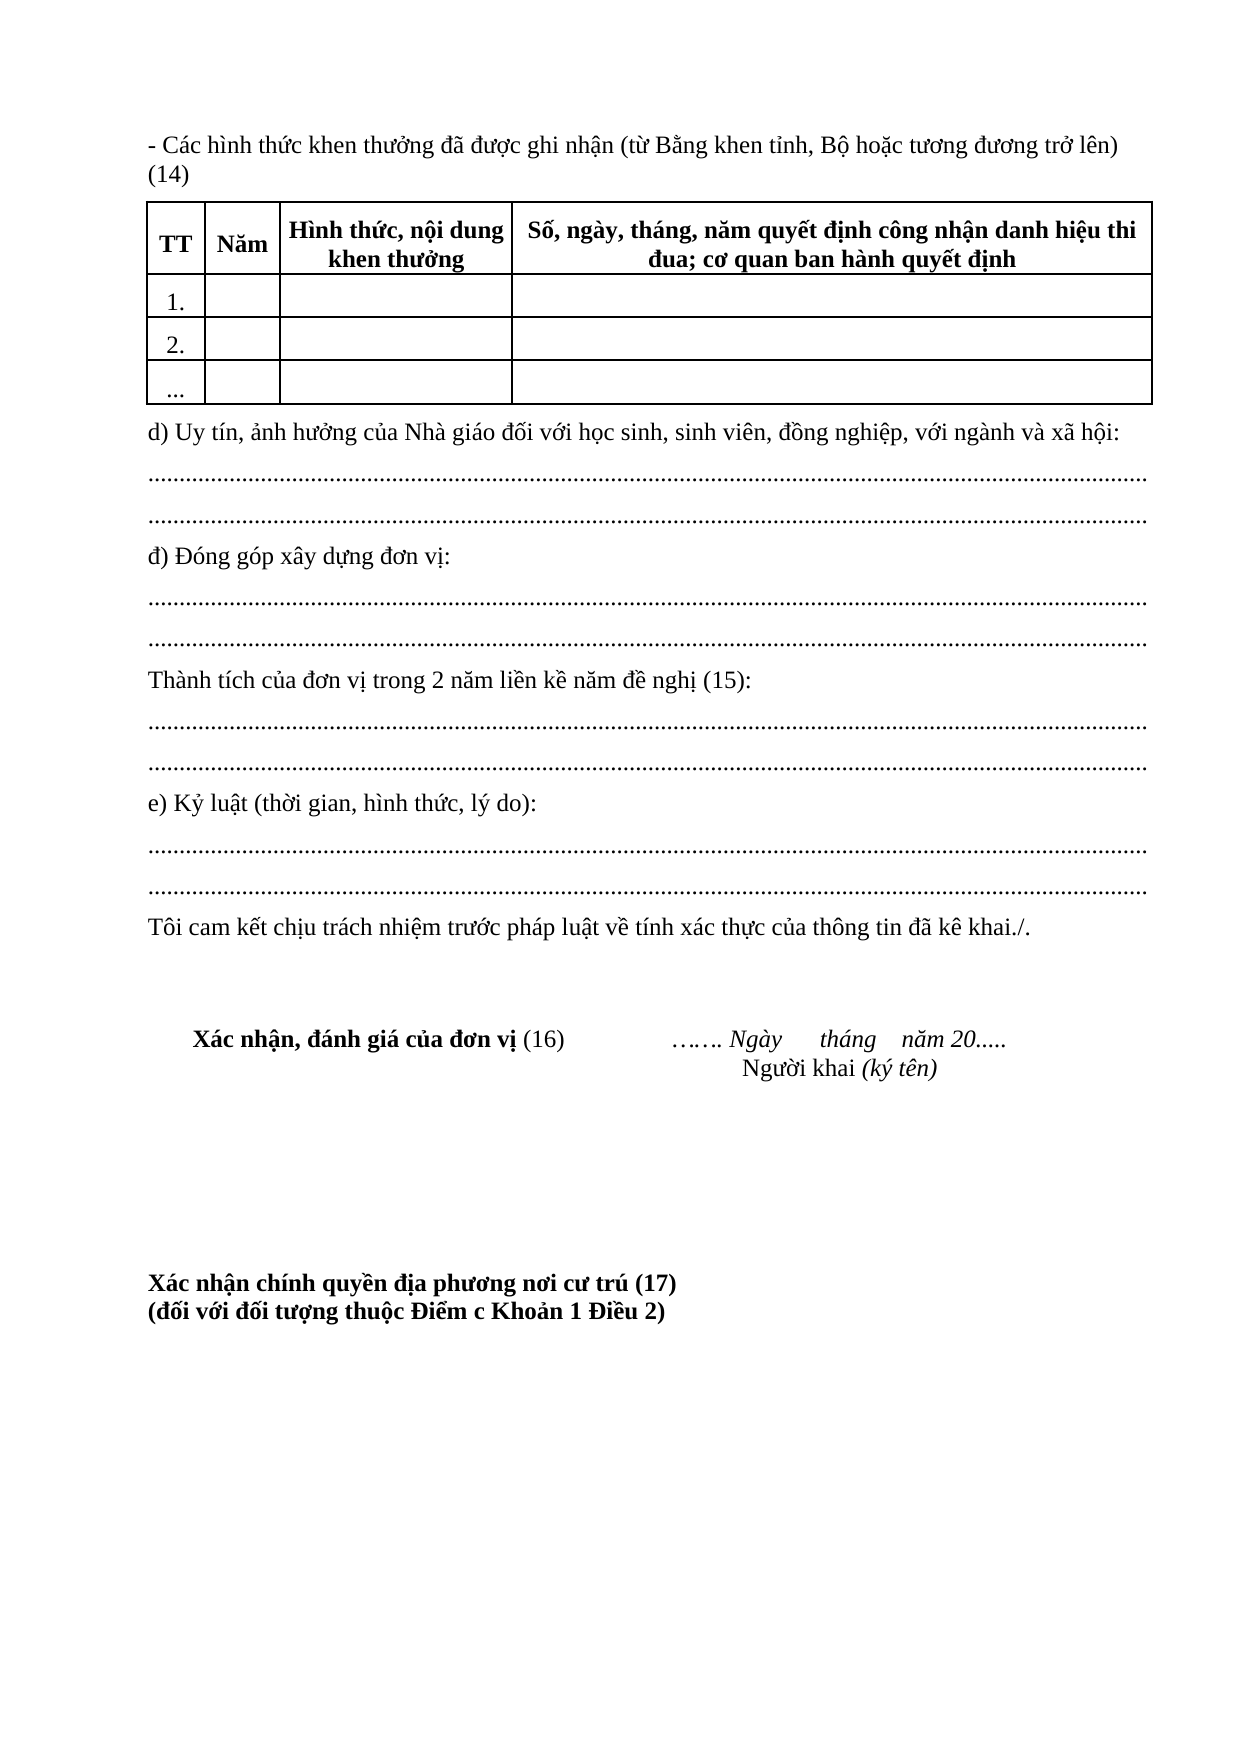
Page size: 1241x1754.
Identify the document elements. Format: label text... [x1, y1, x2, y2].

table_cell [281, 275, 511, 316]
table_header Xác nhận, đánh giá của đơn vị (16) [148, 1011, 609, 1081]
table_cell 2. [148, 318, 204, 359]
text ................................................................................................................................................................ [148, 747, 1152, 776]
text Xác nhận chính quyền địa phương nơi cư trú (17) (đối với đối tượng thuộc Điểm c Khoản 1 Điều 2) [148, 1268, 1152, 1325]
table_cell [513, 275, 1151, 316]
text - Các hình thức khen thưởng đã được ghi nhận (từ Bằng khen tỉnh, Bộ hoặc tương đương trở lên) (14) [148, 131, 1152, 188]
table_cell [513, 361, 1151, 403]
text ................................................................................................................................................................ [148, 706, 1152, 735]
text ................................................................................................................................................................ [148, 582, 1152, 611]
table_header ……. Ngày tháng năm 20..... Người khai (ký tên) [609, 1011, 1070, 1081]
text ................................................................................................................................................................ [148, 623, 1152, 652]
text ................................................................................................................................................................ [148, 458, 1152, 487]
table_cell 1. [148, 275, 204, 316]
text Thành tích của đơn vị trong 2 năm liền kề năm đề nghị (15): [148, 665, 1152, 693]
text đ) Đóng góp xây dựng đơn vị: [148, 541, 1152, 570]
table_cell [206, 318, 279, 359]
table_cell [206, 361, 279, 403]
text e) Kỷ luật (thời gian, hình thức, lý do): [148, 788, 1152, 817]
table_header Số, ngày, tháng, năm quyết định công nhận danh hiệu thi đua; cơ quan ban hành quyết định [513, 203, 1151, 273]
table_cell [281, 318, 511, 359]
text d) Uy tín, ảnh hưởng của Nhà giáo đối với học sinh, sinh viên, đồng nghiệp, với ngành và xã hội: [148, 417, 1152, 446]
table_cell [206, 275, 279, 316]
table_cell [281, 361, 511, 403]
table_header TT [148, 203, 204, 273]
text Tôi cam kết chịu trách nhiệm trước pháp luật về tính xác thực của thông tin đã kê khai./. [148, 912, 1152, 941]
text ................................................................................................................................................................ [148, 830, 1152, 858]
text ................................................................................................................................................................ [148, 500, 1152, 528]
text ................................................................................................................................................................ [148, 871, 1152, 900]
table_header Hình thức, nội dung khen thưởng [281, 203, 511, 273]
table_header Năm [206, 203, 279, 273]
table_cell ... [148, 361, 204, 403]
table_cell [513, 318, 1151, 359]
